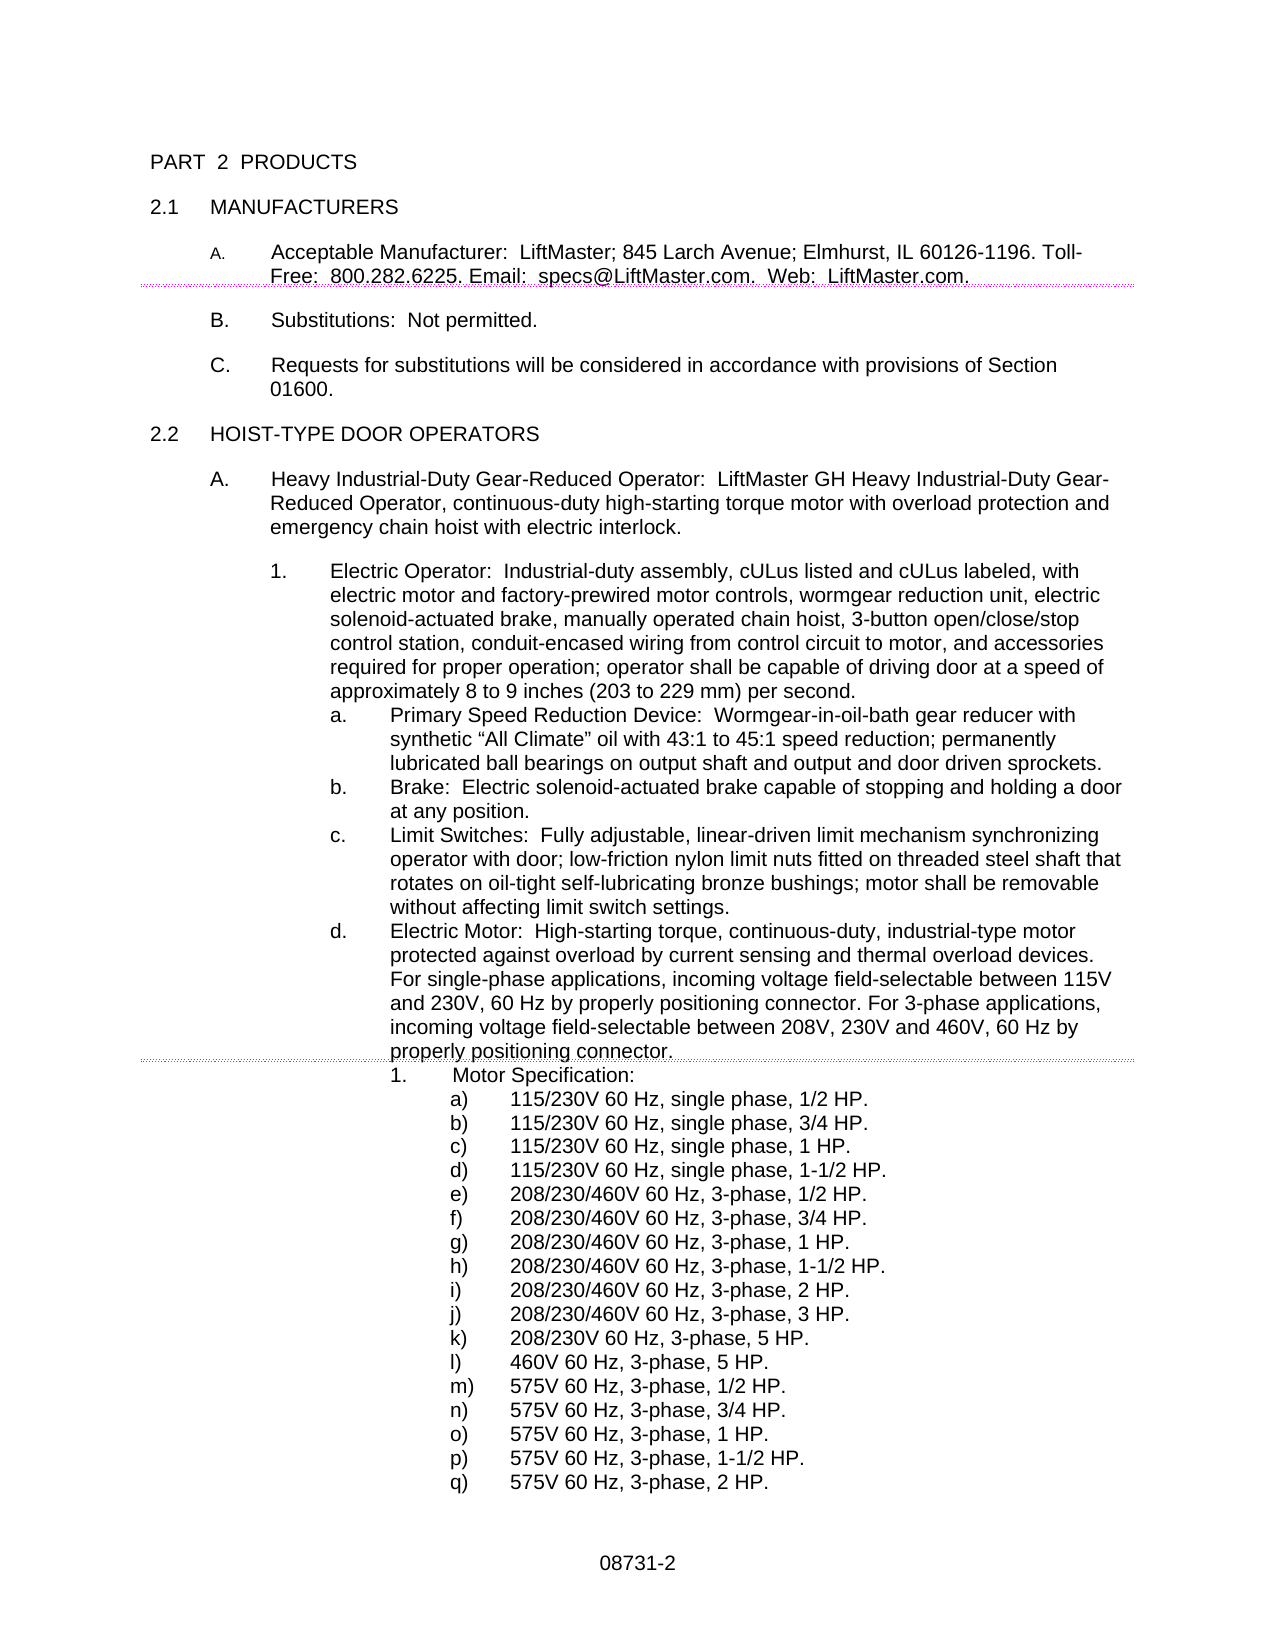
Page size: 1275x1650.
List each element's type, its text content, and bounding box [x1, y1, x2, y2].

list Limit Switches: Fully adjustable, linear-driven limit mechanism synchronizing operator with door; low-friction nylon limit nuts fitted on threaded steel shaft that rotates on oil-tight self-lubricating bronze bushings; motor shall be removable without affecting limit switch settings. [330, 823, 1125, 919]
list Motor Specification: [390, 1062, 1125, 1086]
list Acceptable Manufacturer: LiftMaster; 845 Larch Avenue; Elmhurst, IL 60126-1196. Toll-Free: 800.282.6225. Email: specs@LiftMaster.com. Web: LiftMaster.com. [210, 239, 1125, 287]
list Requests for substitutions will be considered in accordance with provisions of Section 01600. [210, 353, 1125, 401]
list MANUFACTURERS [150, 195, 1125, 219]
list 115/230V 60 Hz, single phase, 1/2 HP. [450, 1086, 1125, 1110]
list Electric Operator: Industrial-duty assembly, cULus listed and cULus labeled, with electric motor and factory-prewired motor controls, wormgear reduction unit, electric solenoid-actuated brake, manually operated chain hoist, 3-button open/close/stop control station, conduit-encased wiring from control circuit to motor, and accessories required for proper operation; operator shall be capable of driving door at a speed of approximately 8 to 9 inches (203 to 229 mm) per second. [270, 559, 1125, 703]
list HOIST-TYPE DOOR OPERATORS [150, 422, 1125, 446]
list Substitutions: Not permitted. [210, 308, 1125, 332]
list Primary Speed Reduction Device: Wormgear-in-oil-bath gear reducer with synthetic “All Climate” oil with 43:1 to 45:1 speed reduction; permanently lubricated ball bearings on output shaft and output and door driven sprockets. [330, 703, 1125, 775]
list 115/230V 60 Hz, single phase, 3/4 HP. [450, 1110, 1125, 1134]
list Brake: Electric solenoid-actuated brake capable of stopping and holding a door at any position. [330, 775, 1125, 823]
list 115/230V 60 Hz, single phase, 1-1/2 HP. [450, 1158, 1125, 1182]
list 115/230V 60 Hz, single phase, 1 HP. [450, 1134, 1125, 1158]
list 575V 60 Hz, 3-phase, 2 HP. [450, 1470, 1125, 1494]
list 208/230V 60 Hz, 3-phase, 5 HP. [450, 1326, 1125, 1350]
list 460V 60 Hz, 3-phase, 5 HP. [450, 1350, 1125, 1374]
list Electric Motor: High-starting torque, continuous-duty, industrial-type motor protected against overload by current sensing and thermal overload devices. For single-phase applications, incoming voltage field-selectable between 115V and 230V, 60 Hz by properly positioning connector. For 3-phase applications, incoming voltage field-selectable between 208V, 230V and 460V, 60 Hz by properly positioning connector. [330, 919, 1125, 1062]
list 208/230/460V 60 Hz, 3-phase, 3/4 HP. [450, 1206, 1125, 1230]
list 575V 60 Hz, 3-phase, 1 HP. [450, 1422, 1125, 1446]
list 575V 60 Hz, 3-phase, 1/2 HP. [450, 1374, 1125, 1398]
list 208/230/460V 60 Hz, 3-phase, 3 HP. [450, 1302, 1125, 1326]
list 575V 60 Hz, 3-phase, 1-1/2 HP. [450, 1446, 1125, 1470]
list 575V 60 Hz, 3-phase, 3/4 HP. [450, 1398, 1125, 1422]
list PRODUCTS [150, 150, 1125, 174]
list Heavy Industrial-Duty Gear-Reduced Operator: LiftMaster GH Heavy Industrial-Duty Gear-Reduced Operator, continuous-duty high-starting torque motor with overload protection and emergency chain hoist with electric interlock. [210, 467, 1125, 538]
list 208/230/460V 60 Hz, 3-phase, 2 HP. [450, 1278, 1125, 1302]
list 208/230/460V 60 Hz, 3-phase, 1 HP. [450, 1230, 1125, 1254]
list 208/230/460V 60 Hz, 3-phase, 1/2 HP. [450, 1182, 1125, 1206]
list 208/230/460V 60 Hz, 3-phase, 1-1/2 HP. [450, 1254, 1125, 1278]
